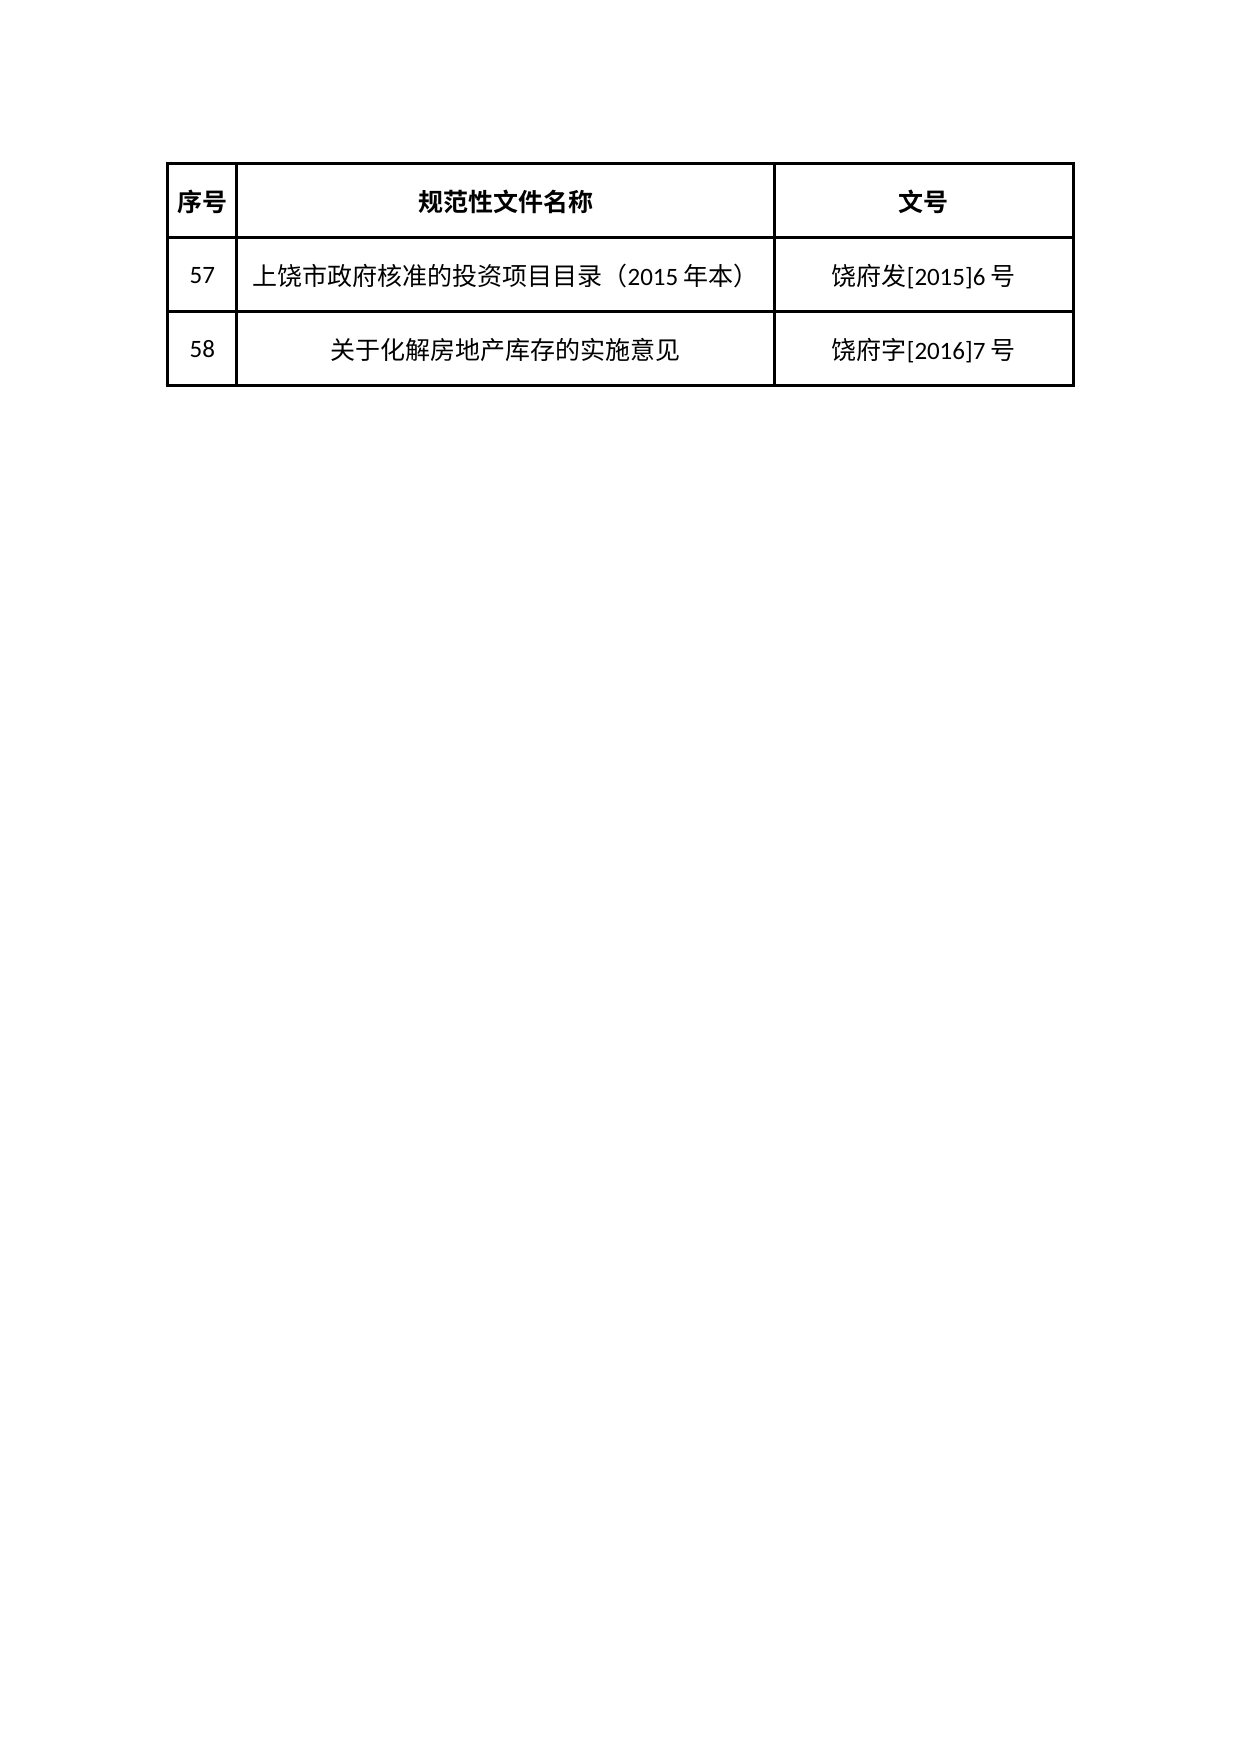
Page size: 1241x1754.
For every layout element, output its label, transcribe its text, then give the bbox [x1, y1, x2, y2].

table_cell 关于化解房地产库存的实施意见 [238, 313, 773, 384]
table_header 序号 [169, 165, 235, 236]
table_cell 58 [169, 313, 235, 384]
table_header 文号 [776, 165, 1072, 236]
table_cell 上饶市政府核准的投资项目目录（2015年本） [238, 239, 773, 310]
table_cell 57 [169, 239, 235, 310]
table_header 规范性文件名称 [238, 165, 773, 236]
table_cell 饶府字[2016]7号 [776, 313, 1072, 384]
table_cell 饶府发[2015]6号 [776, 239, 1072, 310]
